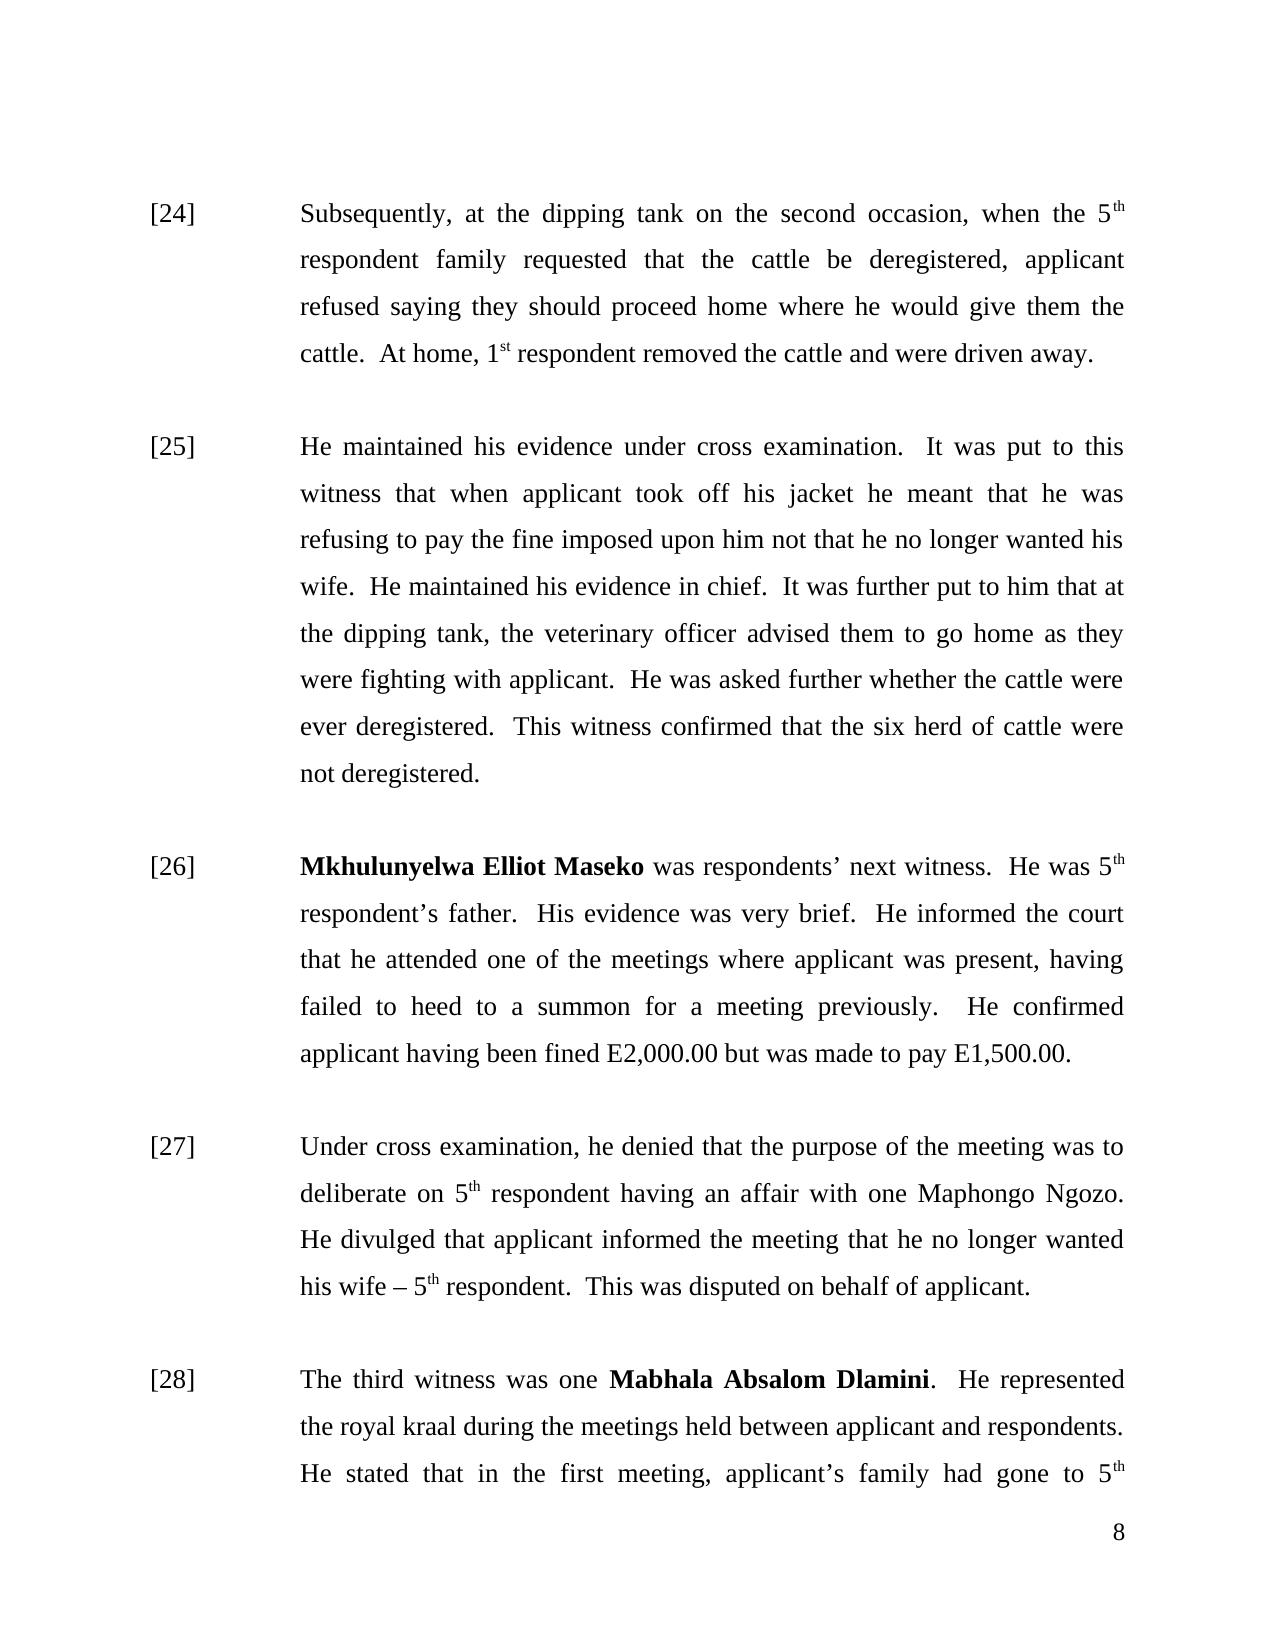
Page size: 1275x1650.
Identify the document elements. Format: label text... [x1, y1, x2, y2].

text [27] Under cross examination, he denied that the purpose of the meeting was to deliberate on 5th respondent having an affair with one Maphongo Ngozo. He divulged that applicant informed the meeting that he no longer wanted his wife – 5th respondent. This was disputed on behalf of applicant. [150, 1130, 1125, 1301]
text [26] Mkhulunyelwa Elliot Maseko was respondents’ next witness. He was 5th respondent’s father. His evidence was very brief. He informed the court that he attended one of the meetings where applicant was present, having failed to heed to a summon for a meeting previously. He confirmed applicant having been fined E2,000.00 but was made to pay E1,500.00. [150, 850, 1125, 1068]
text [24] Subsequently, at the dipping tank on the second occasion, when the 5th respondent family requested that the cattle be deregistered, applicant refused saying they should proceed home where he would give them the cattle. At home, 1st respondent removed the cattle and were driven away. [150, 197, 1125, 368]
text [150, 1363, 1125, 1488]
text [25] He maintained his evidence under cross examination. It was put to this witness that when applicant took off his jacket he meant that he was refusing to pay the fine imposed upon him not that he no longer wanted his wife. He maintained his evidence in chief. It was further put to him that at the dipping tank, the veterinary officer advised them to go home as they were fighting with applicant. He was asked further whether the cattle were ever deregistered. This witness confirmed that the six herd of cattle were not deregistered. [150, 430, 1125, 788]
